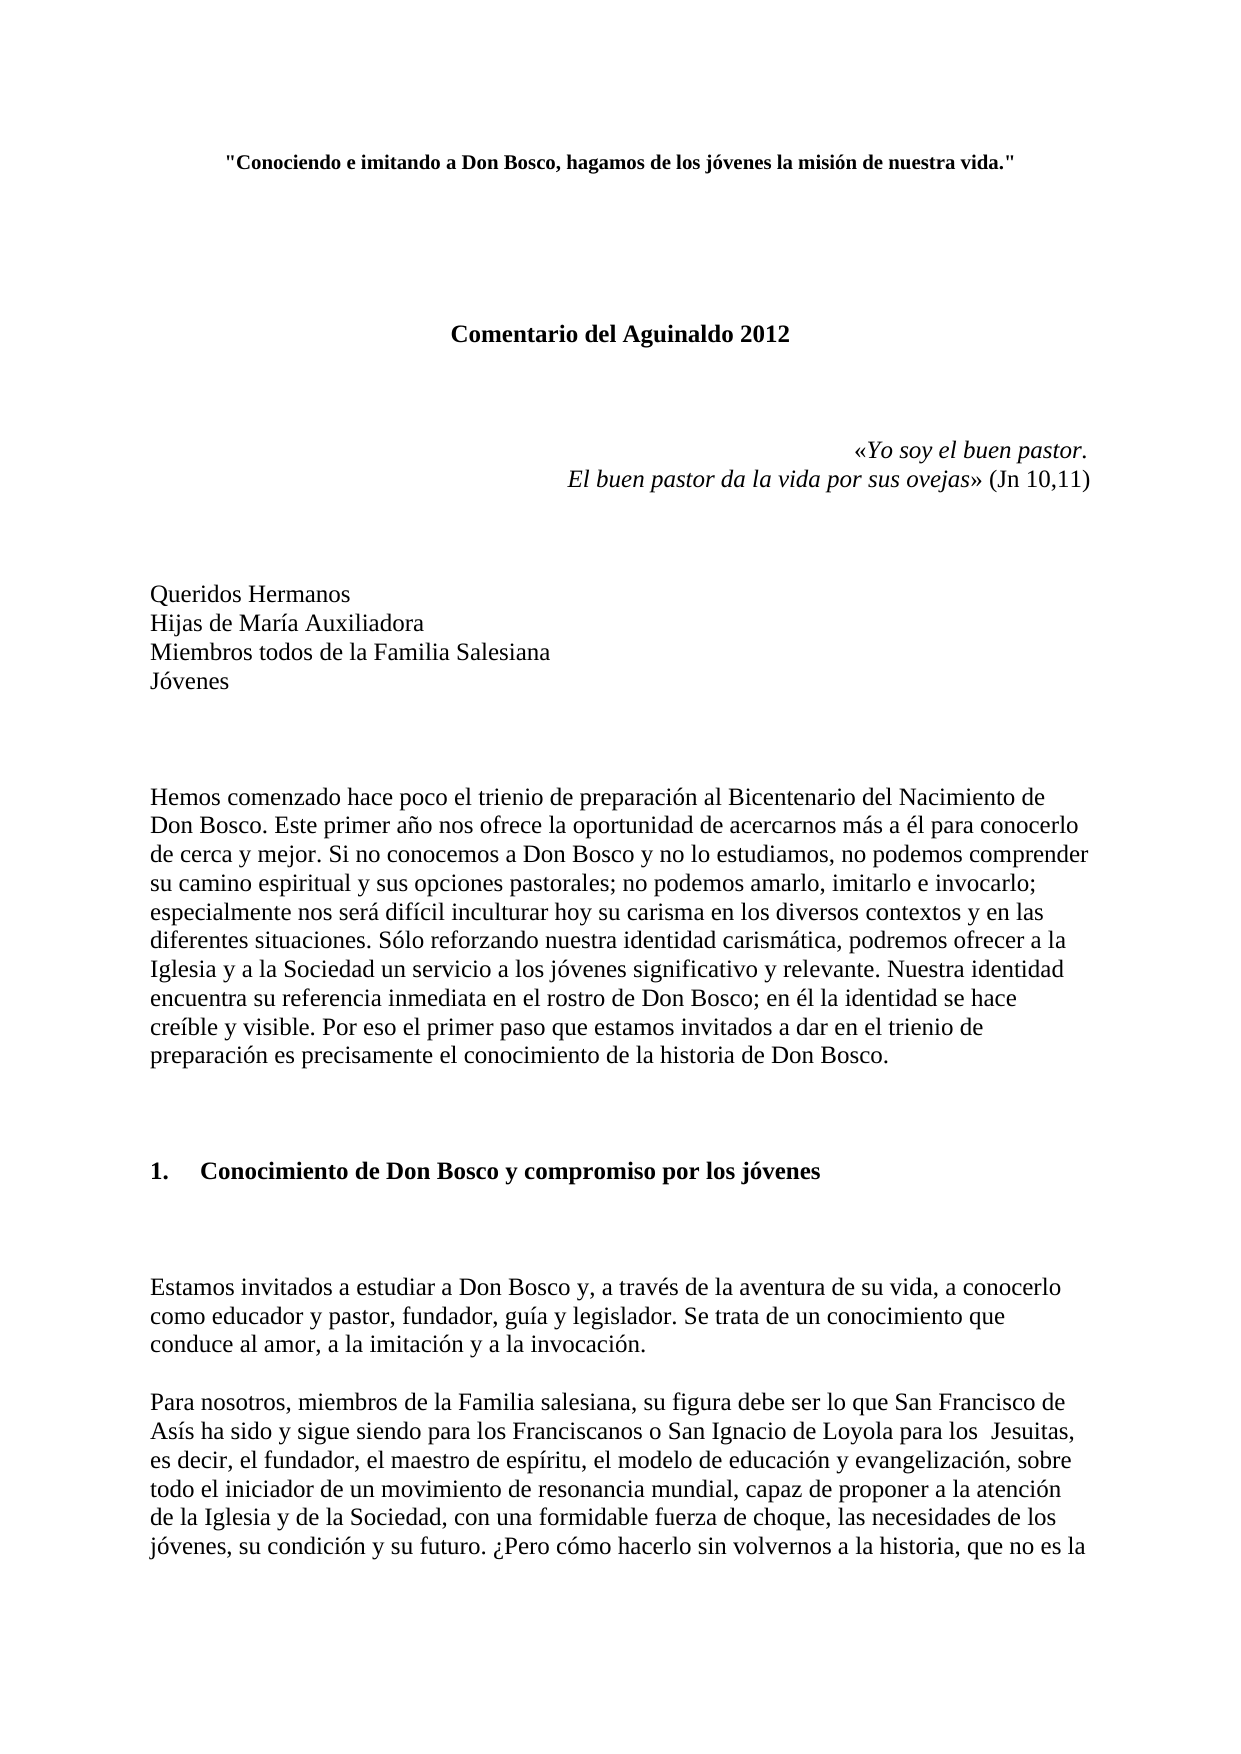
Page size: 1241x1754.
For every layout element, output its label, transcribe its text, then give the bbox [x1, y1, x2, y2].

text Queridos Hermanos Hijas de María Auxiliadora Miembros todos de la Familia Salesiana Jóvenes [150, 579, 1090, 694]
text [150, 1387, 1090, 1560]
text «Yo soy el buen pastor. El buen pastor da la vida por sus ovejas» (Jn 10,11) [150, 435, 1090, 492]
text Estamos invitados a estudiar a Don Bosco y, a través de la aventura de su vida, a conocerlo como educador y pastor, fundador, guía y legislador. Se trata de un conocimiento que conduce al amor, a la imitación y a la invocación. [150, 1272, 1090, 1358]
subtitle "Conociendo e imitando a Don Bosco, hagamos de los jóvenes la misión de nuestra vida." [150, 150, 1090, 174]
text Hemos comenzado hace poco el trienio de preparación al Bicentenario del Nacimiento de Don Bosco. Este primer año nos ofrece la oportunidad de acercarnos más a él para conocerlo de cerca y mejor. Si no conocemos a Don Bosco y no lo estudiamos, no podemos comprender su camino espiritual y sus opciones pastorales; no podemos amarlo, imitarlo e invocarlo; especialmente nos será difícil inculturar hoy su carisma en los diversos contextos y en las diferentes situaciones. Sólo reforzando nuestra identidad carismática, podremos ofrecer a la Iglesia y a la Sociedad un servicio a los jóvenes significativo y relevante. Nuestra identidad encuentra su referencia inmediata en el rostro de Don Bosco; en él la identidad se hace creíble y visible. Por eso el primer paso que estamos invitados a dar en el trienio de preparación es precisamente el conocimiento de la historia de Don Bosco. [150, 782, 1090, 1069]
text Comentario del Aguinaldo 2012 [150, 319, 1090, 348]
text 1. Conocimiento de Don Bosco y compromiso por los jóvenes [150, 1156, 1090, 1185]
